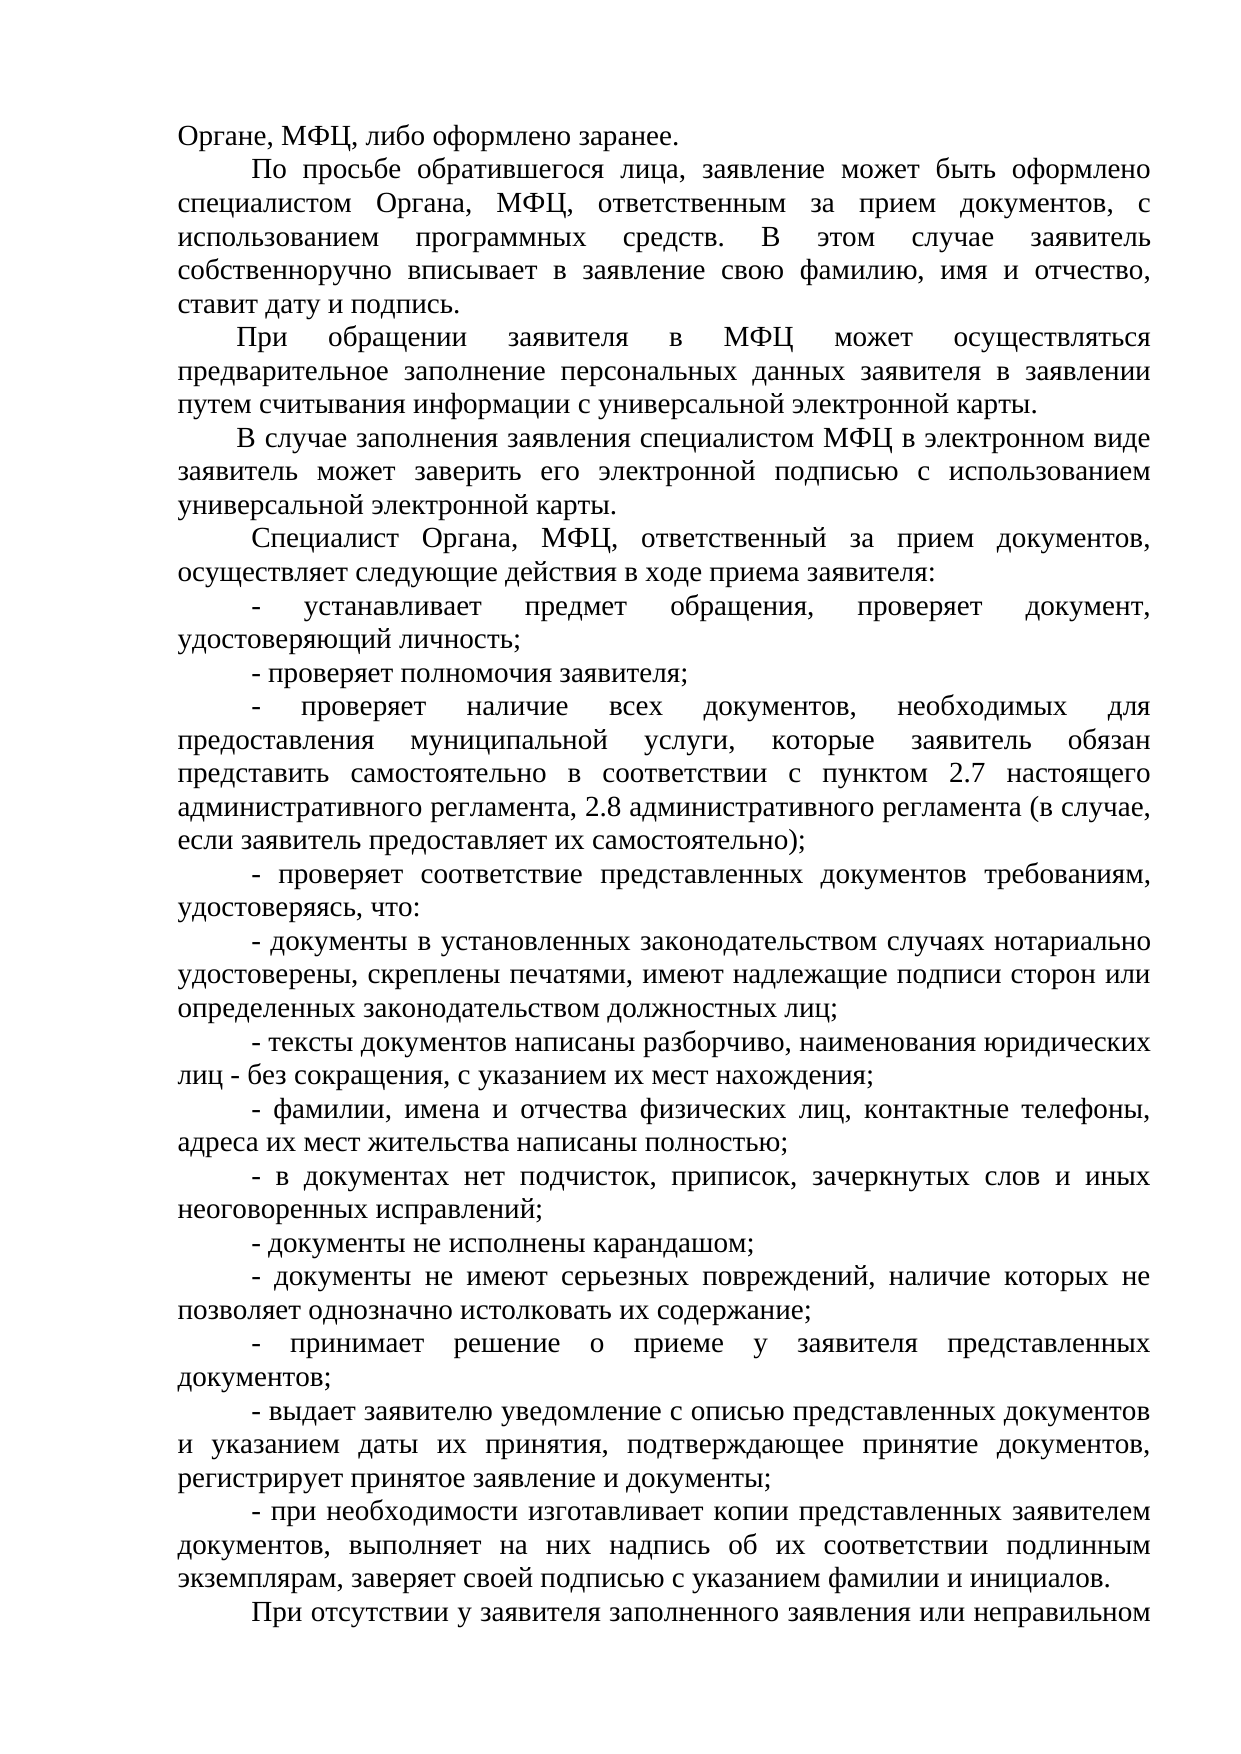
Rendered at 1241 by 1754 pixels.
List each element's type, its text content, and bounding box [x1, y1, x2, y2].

text При обращении заявителя в МФЦ может осуществляться предварительное заполнение персональных данных заявителя в заявлении путем считывания информации с универсальной электронной карты. [177, 319, 1152, 420]
text - проверяет полномочия заявителя; [177, 655, 1152, 688]
text - проверяет соответствие представленных документов требованиям, удостоверяясь, что: [177, 856, 1152, 923]
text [177, 1594, 1152, 1627]
text - принимает решение о приеме у заявителя представленных документов; [177, 1326, 1152, 1393]
text - проверяет наличие всех документов, необходимых для предоставления муниципальной услуги, которые заявитель обязан представить самостоятельно в соответствии с пунктом 2.7 настоящего административного регламента, 2.8 административного регламента (в случае, если заявитель предоставляет их самостоятельно); [177, 688, 1152, 856]
text - в документах нет подчисток, приписок, зачеркнутых слов и иных неоговоренных исправлений; [177, 1158, 1152, 1225]
text - выдает заявителю уведомление с описью представленных документов и указанием даты их принятия, подтверждающее принятие документов, регистрирует принятое заявление и документы; [177, 1393, 1152, 1493]
text Специалист Органа, МФЦ, ответственный за прием документов, осуществляет следующие действия в ходе приема заявителя: [177, 521, 1152, 588]
text В случае заполнения заявления специалистом МФЦ в электронном виде заявитель может заверить его электронной подписью с использованием универсальной электронной карты. [177, 420, 1152, 521]
text - документы в установленных законодательством случаях нотариально удостоверены, скреплены печатями, имеют надлежащие подписи сторон или определенных законодательством должностных лиц; [177, 923, 1152, 1024]
text По просьбе обратившегося лица, заявление может быть оформлено специалистом Органа, МФЦ, ответственным за прием документов, с использованием программных средств. В этом случае заявитель собственноручно вписывает в заявление свою фамилию, имя и отчество, ставит дату и подпись. [177, 152, 1152, 319]
text - устанавливает предмет обращения, проверяет документ, удостоверяющий личность; [177, 588, 1152, 655]
text - фамилии, имена и отчества физических лиц, контактные телефоны, адреса их мест жительства написаны полностью; [177, 1091, 1152, 1158]
text - тексты документов написаны разборчиво, наименования юридических лиц - без сокращения, с указанием их мест нахождения; [177, 1024, 1152, 1091]
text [177, 118, 1152, 152]
text - документы не исполнены карандашом; [177, 1225, 1152, 1258]
text - документы не имеют серьезных повреждений, наличие которых не позволяет однозначно истолковать их содержание; [177, 1258, 1152, 1326]
text - при необходимости изготавливает копии представленных заявителем документов, выполняет на них надпись об их соответствии подлинным экземплярам, заверяет своей подписью с указанием фамилии и инициалов. [177, 1493, 1152, 1594]
